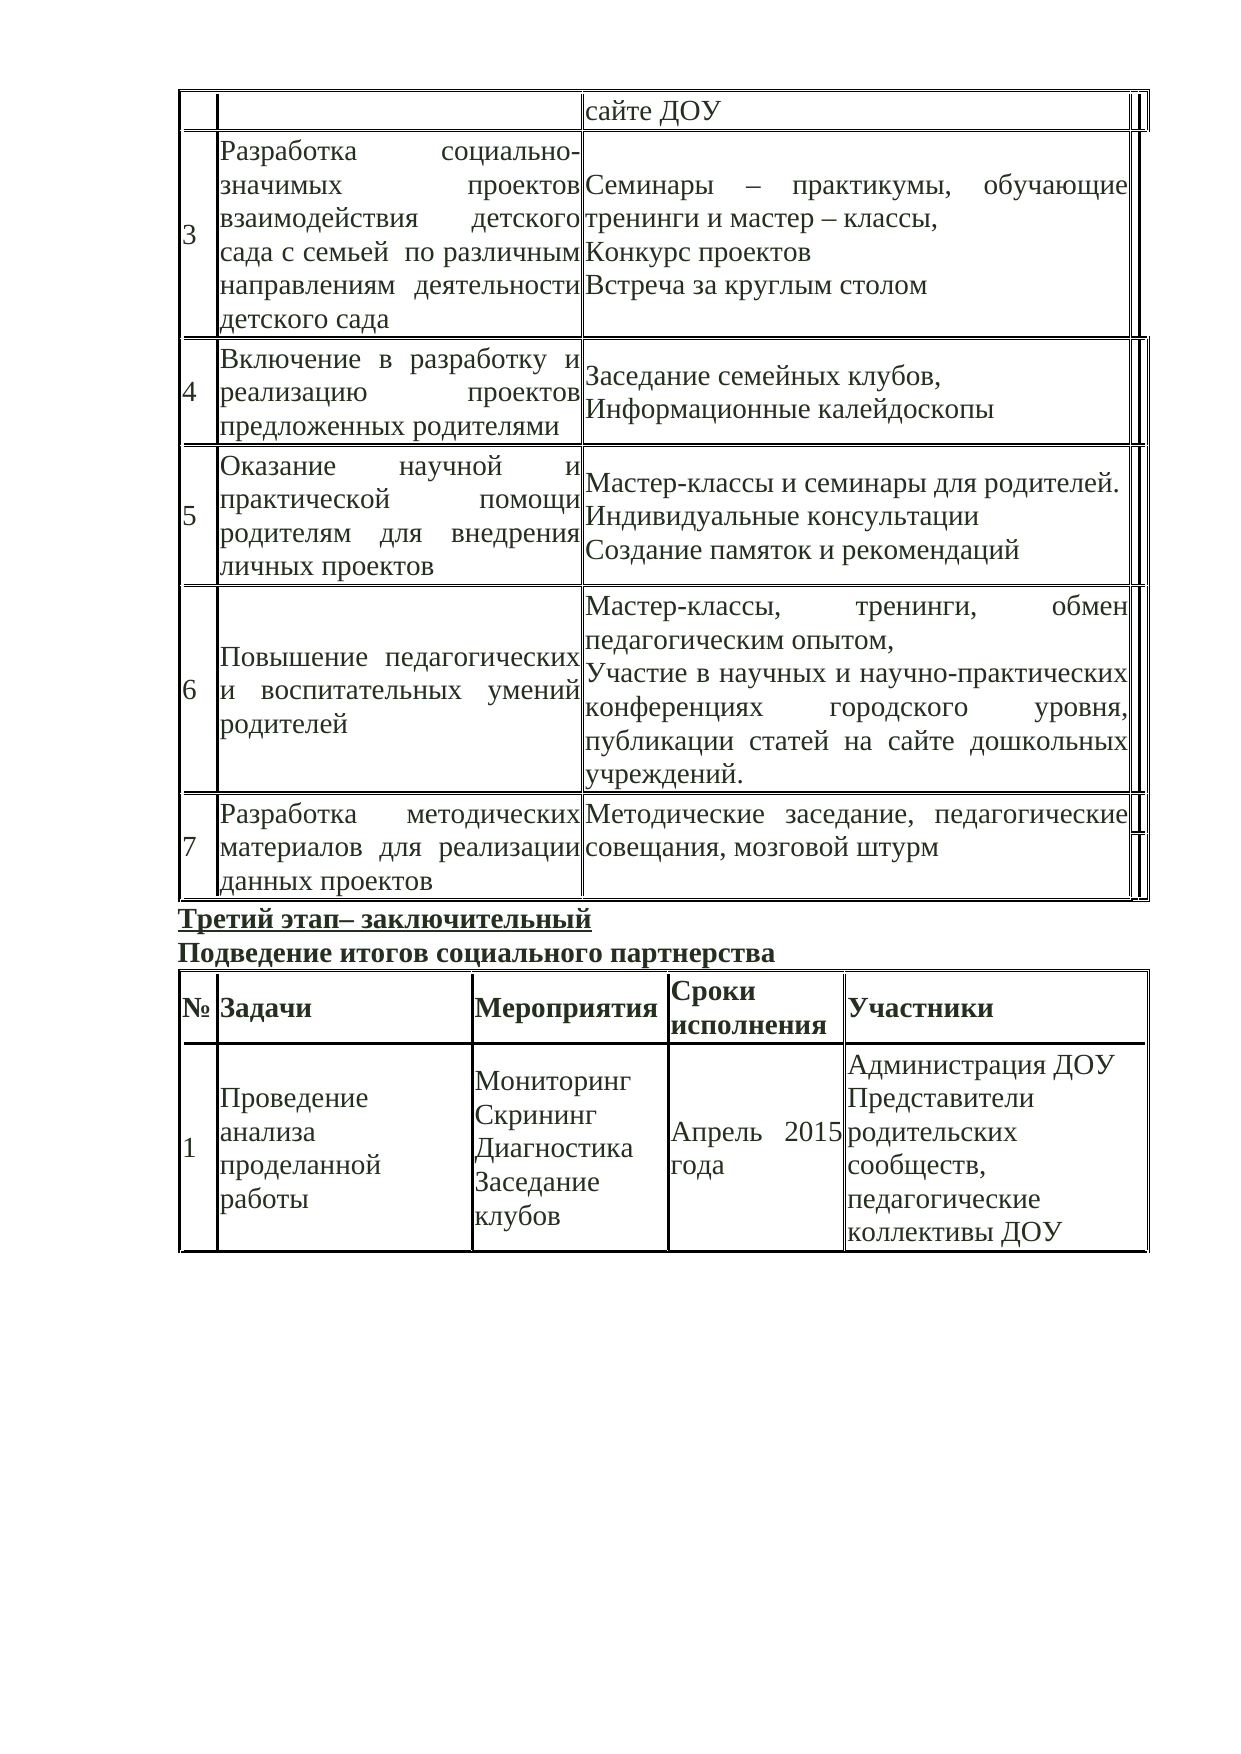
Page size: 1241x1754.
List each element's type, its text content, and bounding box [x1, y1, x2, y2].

table_cell Разработка методических материалов для реализации данных проектов [217, 795, 583, 898]
table_cell Разработка социально-значимых проектов взаимодействия детского сада с семьей по различным направлениям деятельности детского сада [219, 132, 581, 336]
table_cell [1141, 129, 1148, 336]
table_cell 5 [181, 443, 216, 584]
table_header Задачи [217, 970, 472, 1042]
table_cell [1141, 791, 1147, 831]
text Подведение итогов социального партнерства [177, 935, 1152, 968]
table_cell 2 [181, 92, 217, 128]
table_cell [1141, 443, 1147, 584]
table_cell Мастер-классы, тренинги, обмен педагогическим опытом, Участие в научных и научно-практических конференциях городского уровня, публикации статей на сайте дошкольных учреждений. [584, 587, 1129, 791]
table_header Участники [845, 972, 1147, 1042]
table_cell Семинары – практикумы, обучающие тренинги и мастер – классы, Конкурс проектов Встреча за круглым столом [584, 132, 1129, 336]
table_cell [1132, 795, 1138, 831]
table_cell [1141, 336, 1148, 443]
table_cell Мастер-классы и семинары для родителей. Индивидуальные консультации Создание памяток и рекомендаций [584, 447, 1129, 584]
table_cell [1139, 92, 1147, 128]
table_cell [1139, 831, 1147, 898]
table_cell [583, 92, 1131, 128]
table_header № [181, 972, 217, 1042]
table_cell Администрация ДОУ Представители родительских сообществ, педагогические коллективы ДОУ [846, 1042, 1147, 1249]
table_cell Мониторинг Скрининг Диагностика Заседание клубов [474, 1045, 667, 1249]
text Третий этап– заключительный [177, 901, 1152, 935]
table_cell [1139, 584, 1148, 791]
table_cell [1132, 132, 1138, 336]
table_cell Методические заседание, педагогические совещания, мозговой штурм [583, 795, 1131, 898]
table_cell Апрель 2015 года [670, 1045, 843, 1249]
table_cell [180, 1250, 1148, 1289]
table_header Мероприятия [472, 970, 668, 1042]
table_cell 3 [181, 129, 216, 336]
table_cell [1131, 835, 1139, 898]
table_cell [1132, 587, 1138, 791]
table_cell Проведение анализа проделанной работы [219, 1045, 471, 1249]
table_cell [1132, 340, 1138, 443]
table_cell Повышение педагогических и воспитательных умений родителей [219, 587, 581, 791]
table_cell 7 [181, 791, 217, 898]
table_cell 1 [181, 1042, 216, 1249]
table_cell Оказание научной и практической помощи родителям для внедрения личных проектов [219, 447, 581, 584]
table_cell Заседание семейных клубов, Информационные калейдоскопы [584, 340, 1129, 443]
table_cell 4 [181, 336, 216, 443]
table_cell Включение в разработку и реализацию проектов предложенных родителями [219, 340, 581, 443]
table_cell 6 [180, 584, 217, 791]
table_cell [217, 92, 583, 128]
table_cell [1131, 90, 1139, 128]
table_cell [1132, 447, 1138, 584]
table_header Сроки исполнения [668, 972, 845, 1042]
